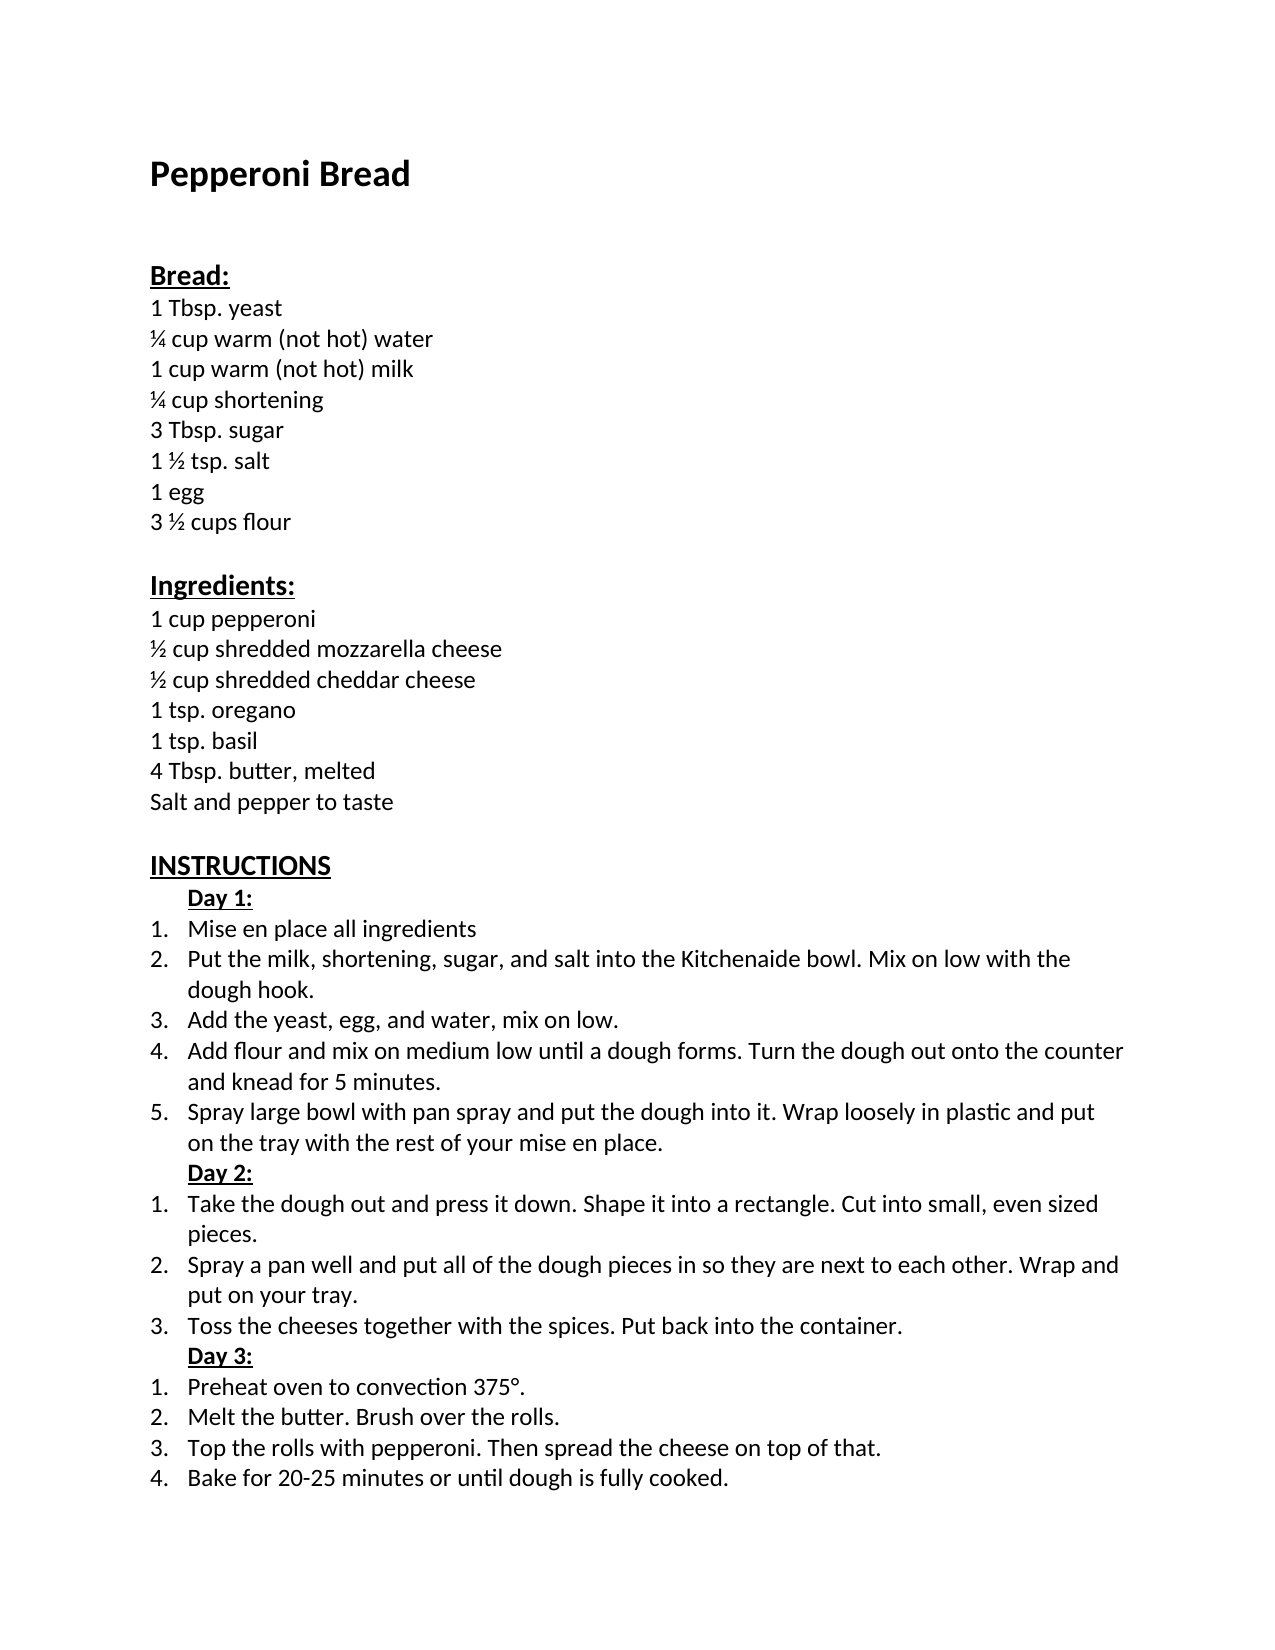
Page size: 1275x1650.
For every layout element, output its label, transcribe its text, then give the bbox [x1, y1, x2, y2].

list Spray a pan well and put all of the dough pieces in so they are next to each other. Wrap and put on your tray. [150, 1249, 1125, 1310]
list Bake for 20-25 minutes or until dough is fully cooked. [150, 1462, 1125, 1493]
list Day 1: [187, 883, 1125, 913]
list Preheat oven to convection 375°. [150, 1371, 1125, 1401]
text Ingredients: [150, 567, 1125, 603]
list Toss the cheeses together with the spices. Put back into the container. [150, 1310, 1125, 1340]
text ½ cup shredded cheddar cheese [150, 664, 1125, 694]
list Put the milk, shortening, sugar, and salt into the Kitchenaide bowl. Mix on low with the dough hook. [150, 944, 1125, 1005]
text Salt and pepper to taste [150, 786, 1125, 816]
text Day 2: [187, 1157, 1125, 1188]
text 1 Tbsp. yeast [150, 292, 1125, 323]
text 1 tsp. oregano [150, 694, 1125, 725]
list Add flour and mix on medium low until a dough forms. Turn the dough out onto the counter and knead for 5 minutes. [150, 1035, 1125, 1096]
list Melt the butter. Brush over the rolls. [150, 1401, 1125, 1432]
list Take the dough out and press it down. Shape it into a rectangle. Cut into small, even sized pieces. [150, 1188, 1125, 1249]
text ¼ cup warm (not hot) water [150, 323, 1125, 353]
text 4 Tbsp. butter, melted [150, 755, 1125, 786]
text 1 cup pepperoni [150, 603, 1125, 633]
list Spray large bowl with pan spray and put the dough into it. Wrap loosely in plastic and put on the tray with the rest of your mise en place. [150, 1096, 1125, 1157]
list Day 3: [187, 1340, 1125, 1371]
text 1 tsp. basil [150, 725, 1125, 755]
text ¼ cup shortening [150, 384, 1125, 414]
text 1 ½ tsp. salt [150, 445, 1125, 476]
text Pepperoni Bread [150, 150, 1125, 196]
text Bread: [150, 257, 1125, 292]
text 1 cup warm (not hot) milk [150, 353, 1125, 384]
text 3 Tbsp. sugar [150, 414, 1125, 445]
text 3 ½ cups flour [150, 506, 1125, 537]
list Mise en place all ingredients [150, 913, 1125, 944]
text 1 egg [150, 476, 1125, 506]
text INSTRUCTIONS [150, 847, 1125, 883]
text ½ cup shredded mozzarella cheese [150, 633, 1125, 664]
list Add the yeast, egg, and water, mix on low. [150, 1005, 1125, 1035]
list Top the rolls with pepperoni. Then spread the cheese on top of that. [150, 1432, 1125, 1462]
